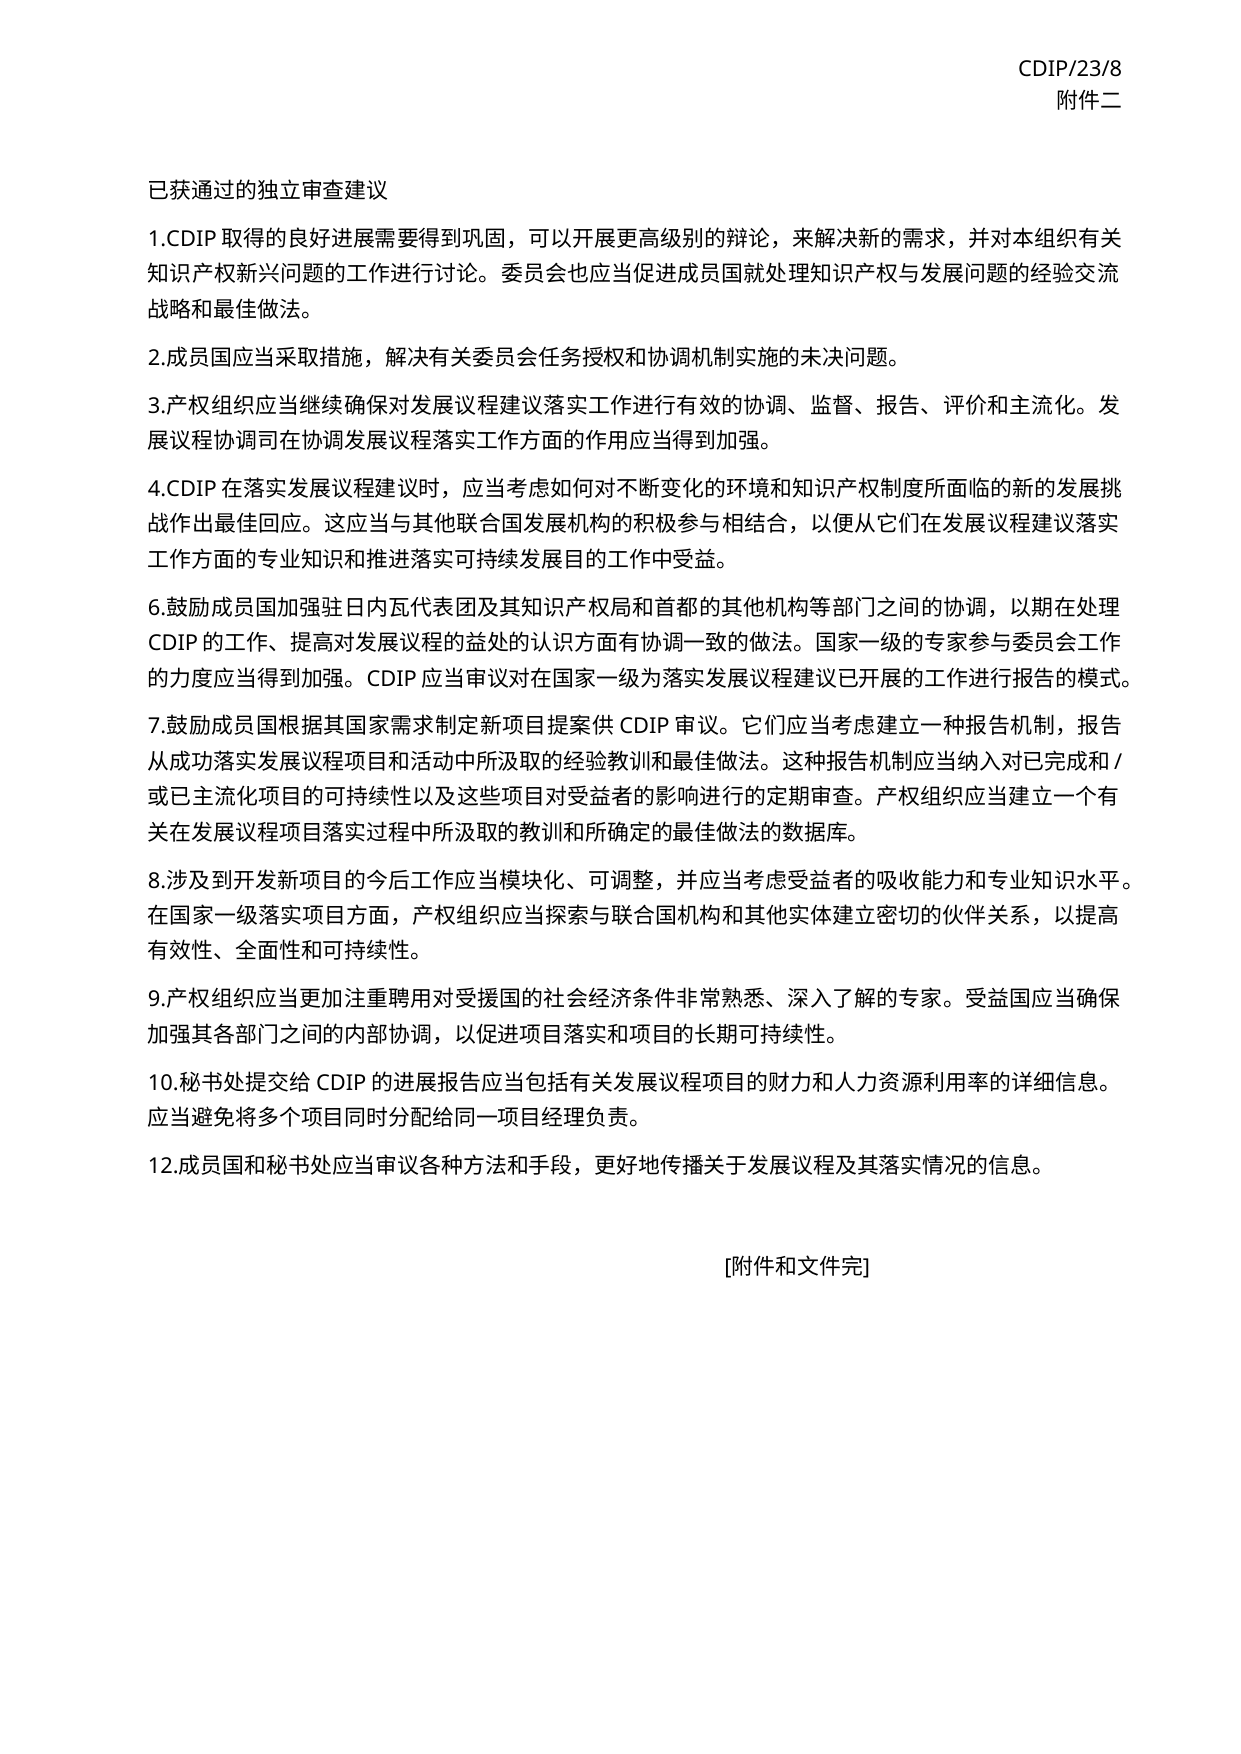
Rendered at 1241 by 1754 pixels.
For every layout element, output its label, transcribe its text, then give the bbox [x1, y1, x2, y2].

text 12.成员国和秘书处应当审议各种方法和手段，更好地传播关于发展议程及其落实情况的信息。 [148, 1144, 1122, 1180]
text 4.CDIP在落实发展议程建议时，应当考虑如何对不断变化的环境和知识产权制度所面临的新的发展挑战作出最佳回应。这应当与其他联合国发展机构的积极参与相结合，以便从它们在发展议程建议落实工作方面的专业知识和推进落实可持续发展目的工作中受益。 [148, 467, 1122, 573]
text 9.产权组织应当更加注重聘用对受援国的社会经济条件非常熟悉、深入了解的专家。受益国应当确保加强其各部门之间的内部协调，以促进项目落实和项目的长期可持续性。 [148, 978, 1122, 1048]
text 8.涉及到开发新项目的今后工作应当模块化、可调整，并应当考虑受益者的吸收能力和专业知识水平。在国家一级落实项目方面，产权组织应当探索与联合国机构和其他实体建立密切的伙伴关系，以提高有效性、全面性和可持续性。 [148, 859, 1122, 965]
text 1.CDIP取得的良好进展需要得到巩固，可以开展更高级别的辩论，来解决新的需求，并对本组织有关知识产权新兴问题的工作进行讨论。委员会也应当促进成员国就处理知识产权与发展问题的经验交流战略和最佳做法。 [148, 217, 1122, 323]
subtitle 已获通过的独立审查建议 [148, 169, 1122, 205]
text 6.鼓励成员国加强驻日内瓦代表团及其知识产权局和首都的其他机构等部门之间的协调，以期在处理CDIP的工作、提高对发展议程的益处的认识方面有协调一致的做法。国家一级的专家参与委员会工作的力度应当得到加强。CDIP应当审议对在国家一级为落实发展议程建议已开展的工作进行报告的模‍式。 [148, 586, 1122, 692]
text 10.秘书处提交给CDIP的进展报告应当包括有关发展议程项目的财力和人力资源利用率的详细信息。应当避免将多个项目同时分配给同一项目经理负责。 [148, 1061, 1122, 1132]
text 7.鼓励成员国根据其国家需求制定新项目提案供CDIP审议。它们应当考虑建立一种报告机制，报告从成功落实发展议程项目和活动中所汲取的经验教训和最佳做法。这种报告机制应当纳入对已完成和/或已主流化项目的可持续性以及这些项目对受益者的影响进行的定期审查。产权组织应当建立一个有关在发展议程项目落实过程中所汲取的教训和所确定的最佳做法的数据库。 [148, 705, 1122, 846]
text 2.成员国应当采取措施，解决有关委员会任务授权和协调机制实施的未决问题。 [148, 336, 1122, 371]
text [附件和文件完] [724, 1245, 1122, 1280]
text 3.产权组织应当继续确保对发展议程建议落实工作进行有效的协调、监督、报告、评价和主流化。发展议程协调司在协调发展议程落实工作方面的作用应当得到加强。 [148, 384, 1122, 455]
